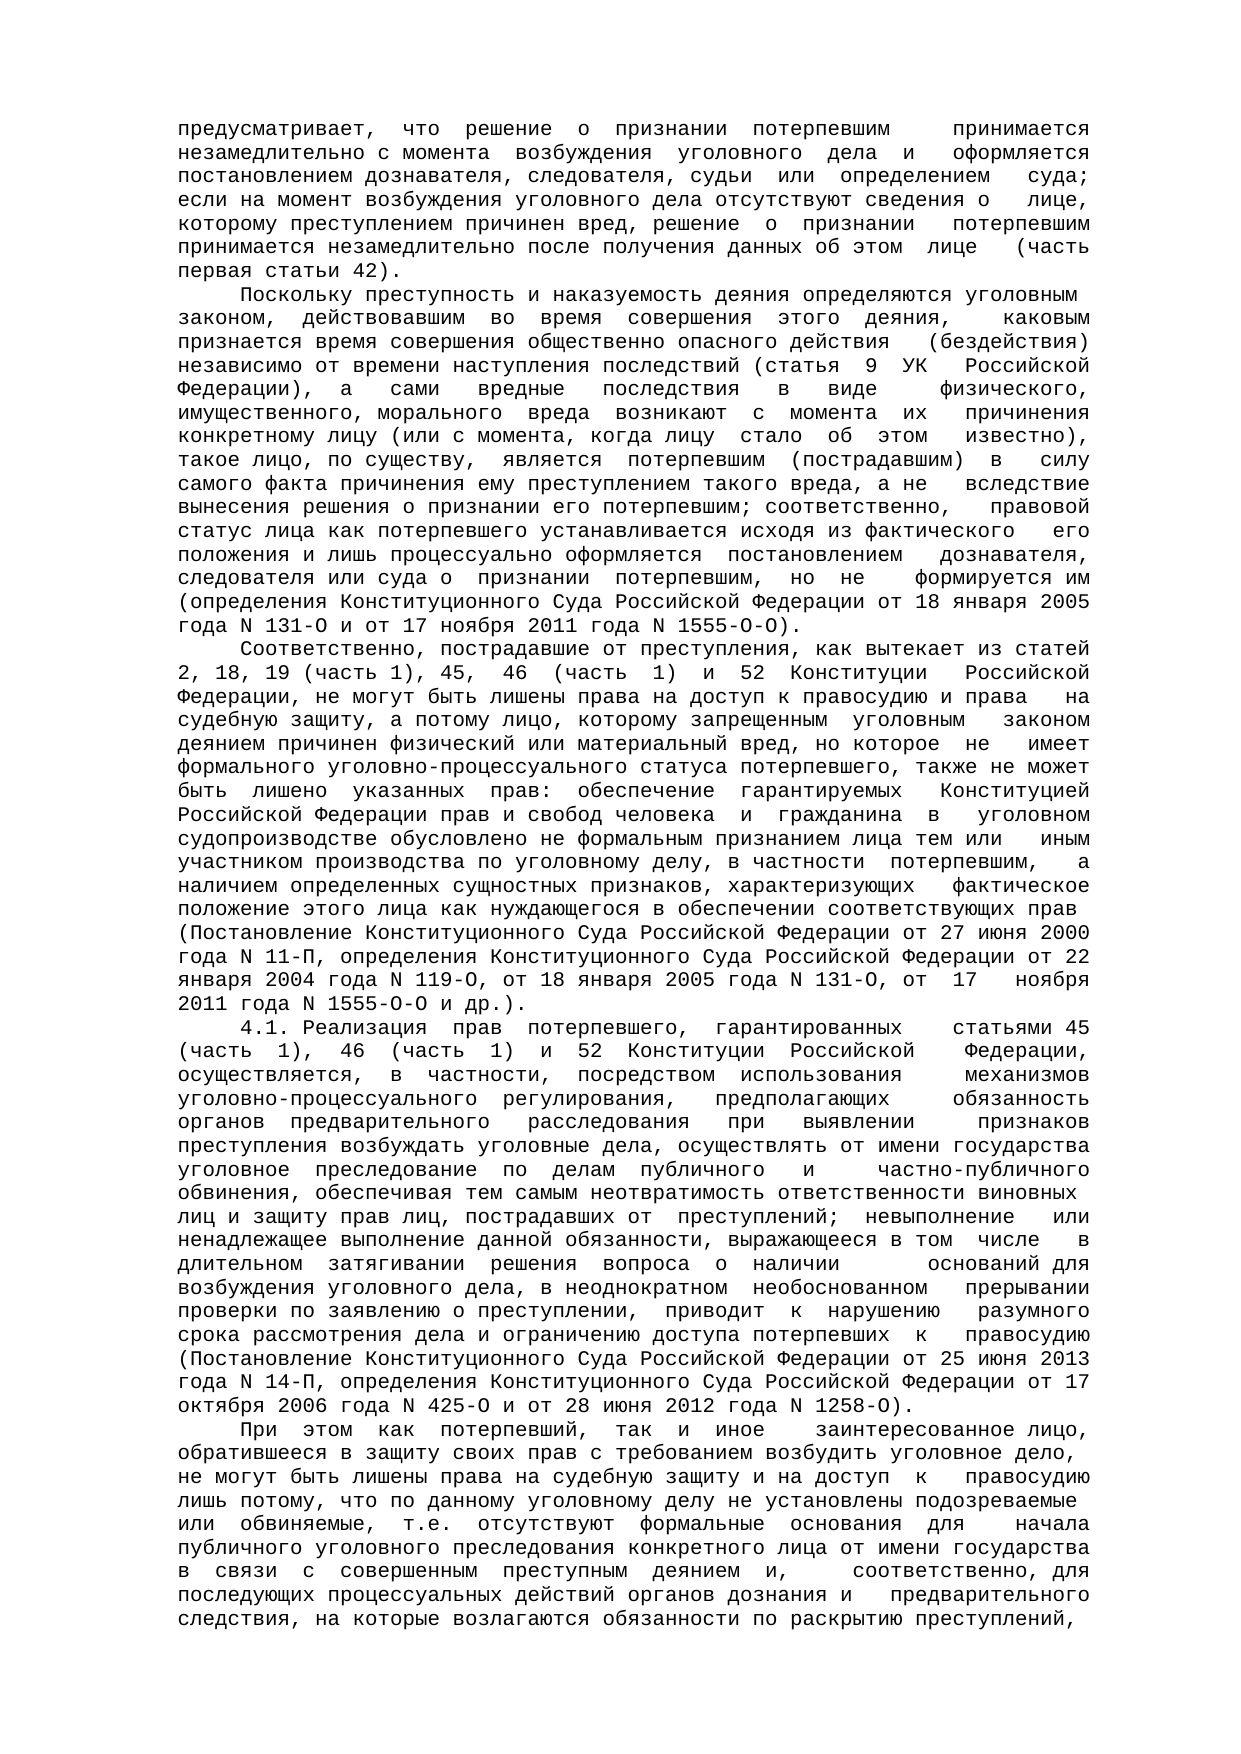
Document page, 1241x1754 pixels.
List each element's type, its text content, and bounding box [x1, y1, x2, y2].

text статус лица как потерпевшего устанавливается исходя из фактического его [177, 520, 1152, 544]
text 2, 18, 19 (часть 1), 45, 46 (часть 1) и 52 Конституции Российской [177, 662, 1152, 686]
text осуществляется, в частности, посредством использования механизмов [177, 1064, 1152, 1088]
text деянием причинен физический или материальный вред, но которое не имеет [177, 733, 1152, 757]
text следователя или суда о признании потерпевшим, но не формируется им [177, 567, 1152, 591]
text (Постановление Конституционного Суда Российской Федерации от 27 июня 2000 [177, 922, 1152, 946]
text вынесения решения о признании его потерпевшим; соответственно, правовой [177, 496, 1152, 520]
text имущественного, морального вреда возникают с момента их причинения [177, 402, 1152, 426]
text принимается незамедлительно после получения данных об этом лице (часть [177, 236, 1152, 260]
text участником производства по уголовному делу, в частности потерпевшим, а [177, 851, 1152, 875]
text Поскольку преступность и наказуемость деяния определяются уголовным [177, 284, 1152, 307]
text постановлением дознавателя, следователя, судьи или определением суда; [177, 165, 1152, 189]
text преступления возбуждать уголовные дела, осуществлять от имени государства [177, 1135, 1152, 1158]
text независимо от времени наступления последствий (статья 9 УК Российской [177, 354, 1152, 378]
text в связи с совершенным преступным деянием и, соответственно, для [177, 1561, 1152, 1584]
text срока рассмотрения дела и ограничению доступа потерпевших к правосудию [177, 1324, 1152, 1348]
text проверки по заявлению о преступлении, приводит к нарушению разумного [177, 1300, 1152, 1324]
text (определения Конституционного Суда Российской Федерации от 18 января 2005 [177, 591, 1152, 615]
text незамедлительно с момента возбуждения уголовного дела и оформляется [177, 142, 1152, 165]
text 2011 года N 1555-О-О и др.). [177, 993, 1152, 1017]
text судопроизводстве обусловлено не формальным признанием лица тем или иным [177, 827, 1152, 851]
text года N 11-П, определения Конституционного Суда Российской Федерации от 22 [177, 946, 1152, 969]
text если на момент возбуждения уголовного дела отсутствуют сведения о лице, [177, 189, 1152, 213]
text Федерации, не могут быть лишены права на доступ к правосудию и права на [177, 686, 1152, 709]
text или обвиняемые, т.е. отсутствуют формальные основания для начала [177, 1513, 1152, 1537]
text наличием определенных сущностных признаков, характеризующих фактическое [177, 875, 1152, 898]
text длительном затягивании решения вопроса о наличии оснований для [177, 1253, 1152, 1277]
text предусматривает, что решение о признании потерпевшим принимается [177, 118, 1152, 142]
text лиц и защиту прав лиц, пострадавших от преступлений; невыполнение или [177, 1206, 1152, 1229]
text следствия, на которые возлагаются обязанности по раскрытию преступлений, [177, 1608, 1152, 1631]
text Российской Федерации прав и свобод человека и гражданина в уголовном [177, 804, 1152, 827]
text года N 131-О и от 17 ноября 2011 года N 1555-О-О). [177, 615, 1152, 638]
text лишь потому, что по данному уголовному делу не установлены подозреваемые [177, 1489, 1152, 1513]
text года N 14-П, определения Конституционного Суда Российской Федерации от 17 [177, 1371, 1152, 1395]
text (Постановление Конституционного Суда Российской Федерации от 25 июня 2013 [177, 1348, 1152, 1371]
text органов предварительного расследования при выявлении признаков [177, 1111, 1152, 1135]
text обвинения, обеспечивая тем самым неотвратимость ответственности виновных [177, 1182, 1152, 1206]
text такое лицо, по существу, является потерпевшим (пострадавшим) в силу [177, 449, 1152, 473]
text законом, действовавшим во время совершения этого деяния, каковым [177, 307, 1152, 331]
text возбуждения уголовного дела, в неоднократном необоснованном прерывании [177, 1277, 1152, 1300]
text положение этого лица как нуждающегося в обеспечении соответствующих прав [177, 898, 1152, 922]
text первая статьи 42). [177, 260, 1152, 284]
text уголовно-процессуального регулирования, предполагающих обязанность [177, 1088, 1152, 1111]
text самого факта причинения ему преступлением такого вреда, а не вследствие [177, 473, 1152, 496]
text обратившееся в защиту своих прав с требованием возбудить уголовное дело, [177, 1442, 1152, 1466]
text При этом как потерпевший, так и иное заинтересованное лицо, [177, 1419, 1152, 1442]
text Соответственно, пострадавшие от преступления, как вытекает из статей [177, 638, 1152, 662]
text конкретному лицу (или с момента, когда лицу стало об этом известно), [177, 426, 1152, 449]
text 4.1. Реализация прав потерпевшего, гарантированных статьями 45 [177, 1017, 1152, 1040]
text последующих процессуальных действий органов дознания и предварительного [177, 1584, 1152, 1608]
text судебную защиту, а потому лицо, которому запрещенным уголовным законом [177, 709, 1152, 733]
text не могут быть лишены права на судебную защиту и на доступ к правосудию [177, 1466, 1152, 1489]
text ненадлежащее выполнение данной обязанности, выражающееся в том числе в [177, 1229, 1152, 1253]
text уголовное преследование по делам публичного и частно-публичного [177, 1158, 1152, 1182]
text быть лишено указанных прав: обеспечение гарантируемых Конституцией [177, 780, 1152, 804]
text октября 2006 года N 425-О и от 28 июня 2012 года N 1258-О). [177, 1395, 1152, 1419]
text января 2004 года N 119-О, от 18 января 2005 года N 131-О, от 17 ноября [177, 969, 1152, 993]
text положения и лишь процессуально оформляется постановлением дознавателя, [177, 544, 1152, 567]
text (часть 1), 46 (часть 1) и 52 Конституции Российской Федерации, [177, 1040, 1152, 1064]
text которому преступлением причинен вред, решение о признании потерпевшим [177, 213, 1152, 236]
text признается время совершения общественно опасного действия (бездействия) [177, 331, 1152, 354]
text Федерации), а сами вредные последствия в виде физического, [177, 378, 1152, 402]
text публичного уголовного преследования конкретного лица от имени государства [177, 1537, 1152, 1561]
text формального уголовно-процессуального статуса потерпевшего, также не может [177, 757, 1152, 780]
